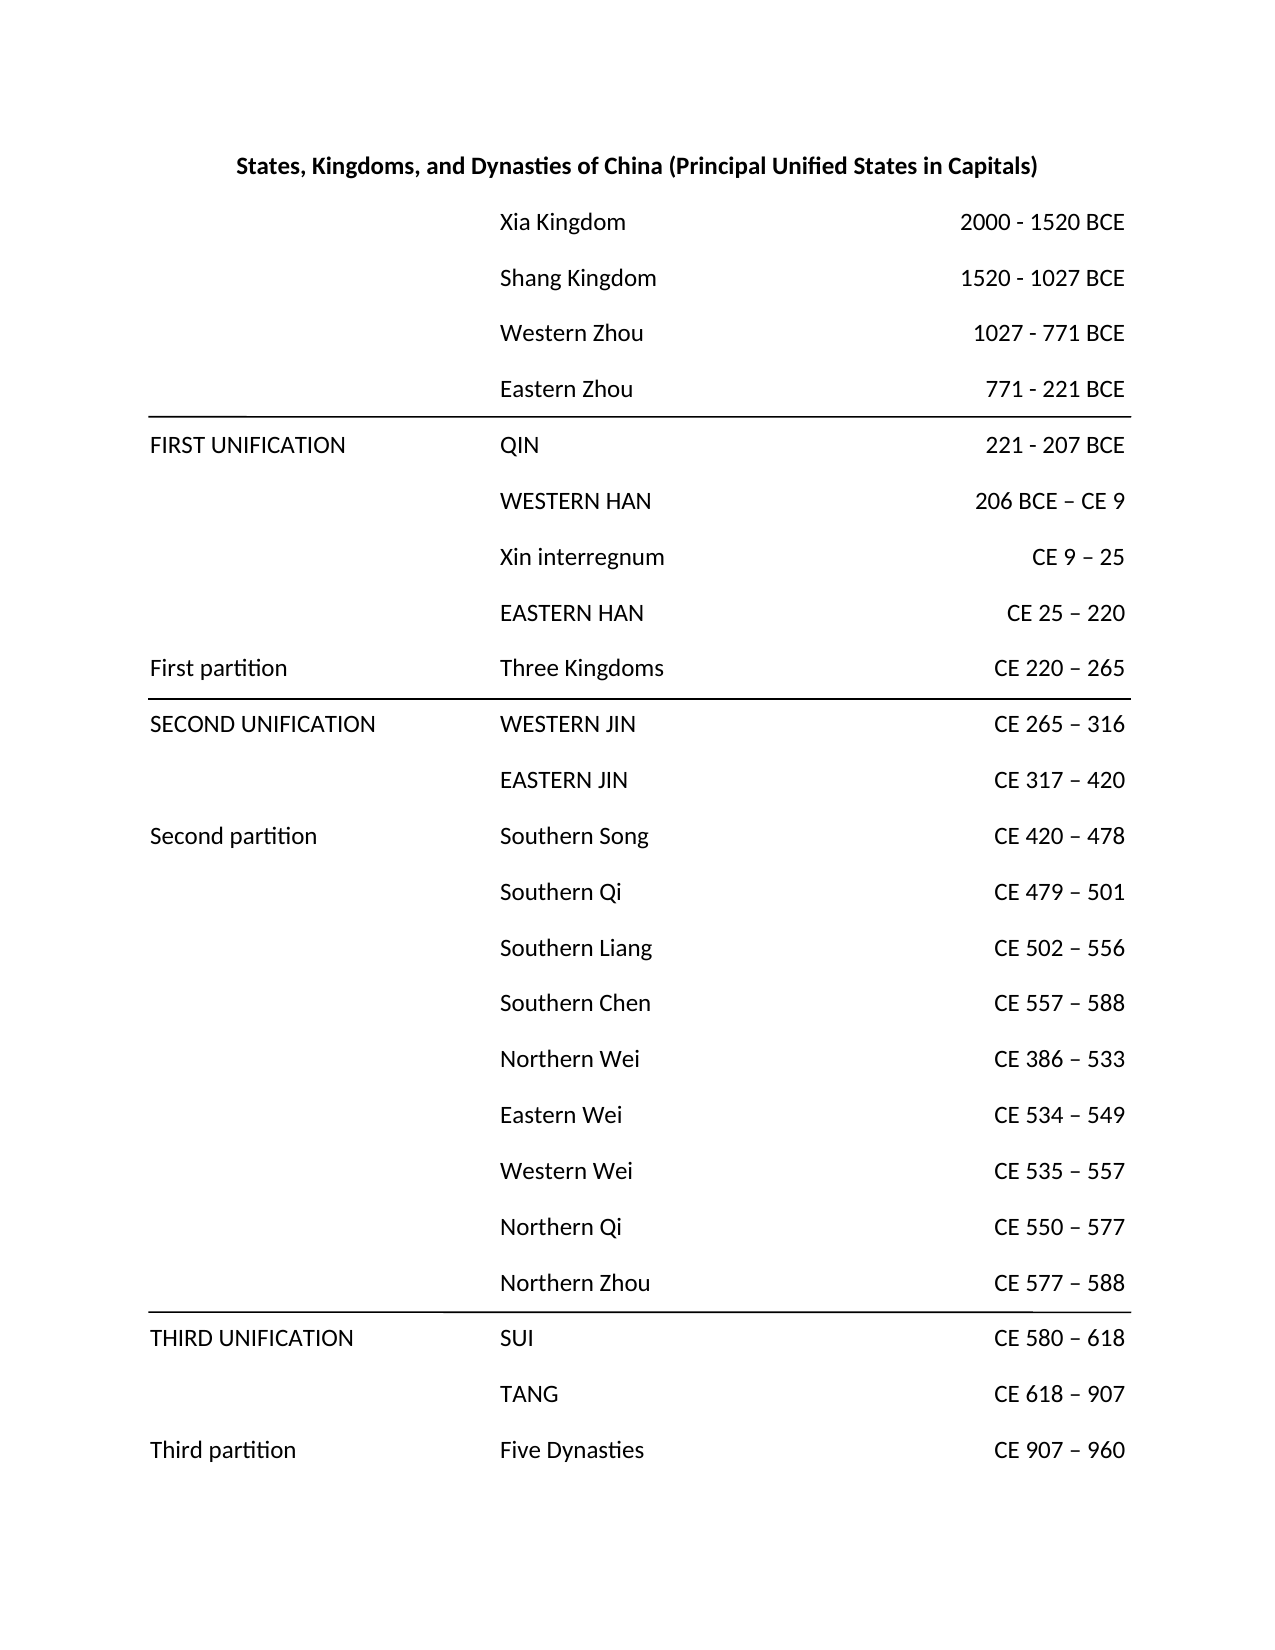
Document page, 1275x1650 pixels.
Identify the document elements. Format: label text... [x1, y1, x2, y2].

text CE 265 – 316 [850, 708, 1125, 739]
text Xia Kingdom [500, 206, 775, 236]
text Western Wei [500, 1155, 775, 1186]
text Shang Kingdom [500, 262, 775, 292]
text CE 535 – 557 [850, 1155, 1125, 1186]
text Five Dynasties [500, 1434, 775, 1465]
text EASTERN HAN [500, 597, 775, 627]
text 1027 - 771 BCE [850, 317, 1125, 348]
text FIRST UNIFICATION [150, 429, 425, 460]
text CE 9 – 25 [850, 541, 1125, 571]
text 771 - 221 BCE [850, 373, 1125, 404]
text WESTERN HAN [500, 485, 775, 516]
text Western Zhou [500, 317, 775, 348]
text WESTERN JIN [500, 708, 775, 739]
text CE 577 – 588 [850, 1267, 1125, 1297]
text CE 534 – 549 [850, 1099, 1125, 1130]
text CE 25 – 220 [850, 597, 1125, 627]
text CE 479 – 501 [850, 876, 1125, 906]
text Northern Wei [500, 1043, 775, 1074]
text 1520 - 1027 BCE [850, 262, 1125, 292]
text CE 386 – 533 [850, 1043, 1125, 1074]
text CE 502 – 556 [850, 932, 1125, 962]
text CE 420 – 478 [850, 820, 1125, 851]
text TANG [500, 1378, 775, 1409]
text SUI [500, 1322, 775, 1353]
text 221 - 207 BCE [850, 429, 1125, 460]
text Northern Zhou [500, 1267, 775, 1297]
text CE 907 – 960 [850, 1434, 1125, 1465]
text Xin interregnum [500, 541, 775, 571]
text Eastern Wei [500, 1099, 775, 1130]
text Southern Song [500, 820, 775, 851]
text CE 557 – 588 [850, 987, 1125, 1018]
text EASTERN JIN [500, 764, 775, 795]
text CE 618 – 907 [850, 1378, 1125, 1409]
text Southern Chen [500, 987, 775, 1018]
text Second partition [150, 820, 425, 851]
text CE 220 – 265 [850, 652, 1125, 683]
text THIRD UNIFICATION [150, 1322, 425, 1353]
text Eastern Zhou [500, 373, 775, 404]
text SECOND UNIFICATION [150, 708, 425, 739]
text Southern Liang [500, 932, 775, 962]
text Southern Qi [500, 876, 775, 906]
text First partition [150, 652, 425, 683]
text Three Kingdoms [500, 652, 775, 683]
text Northern Qi [500, 1211, 775, 1241]
text Third partition [150, 1434, 425, 1465]
text 206 BCE – CE 9 [850, 485, 1125, 516]
text QIN [500, 429, 775, 460]
text 2000 - 1520 BCE [850, 206, 1125, 236]
text CE 550 – 577 [850, 1211, 1125, 1241]
text CE 317 – 420 [850, 764, 1125, 795]
text CE 580 – 618 [850, 1322, 1125, 1353]
text States, Kingdoms, and Dynasties of China (Principal Unified States in Capitals) [150, 150, 1125, 181]
